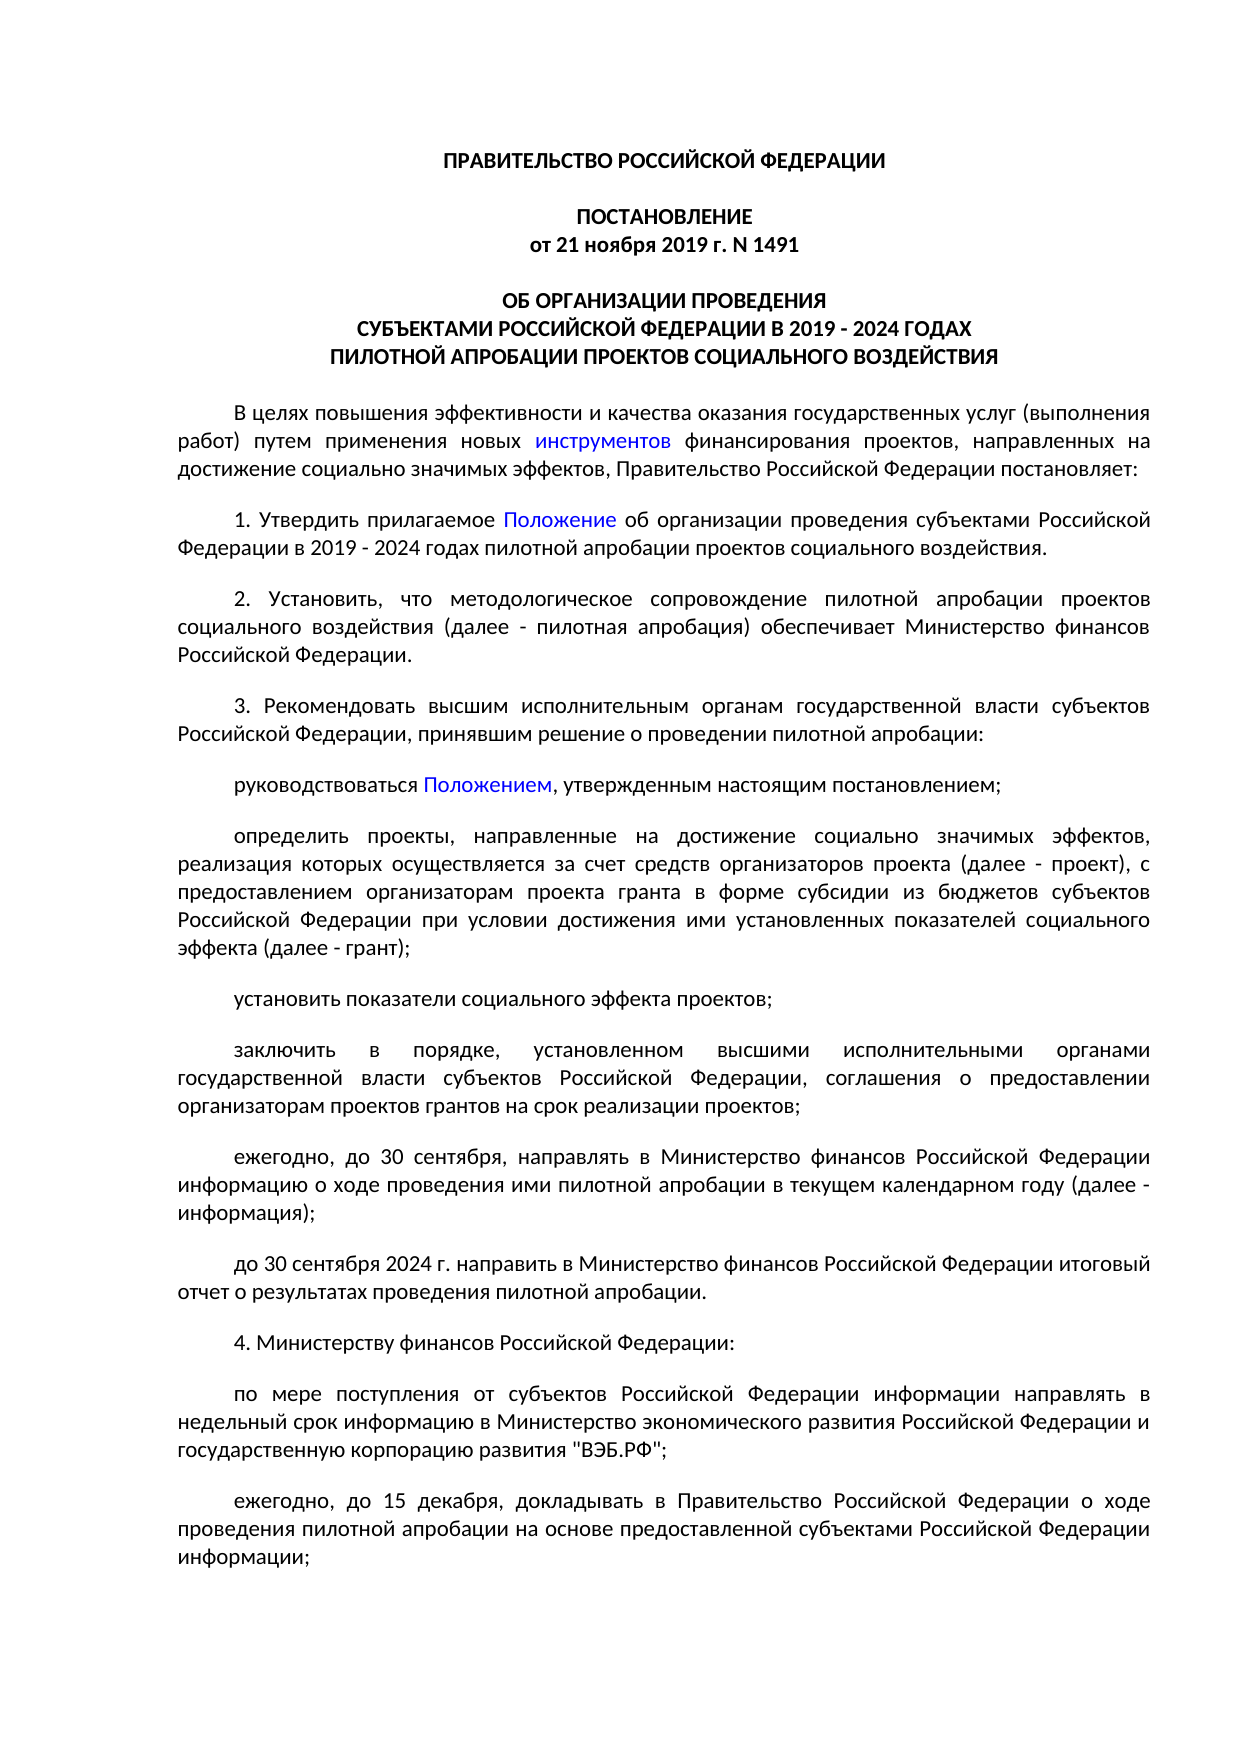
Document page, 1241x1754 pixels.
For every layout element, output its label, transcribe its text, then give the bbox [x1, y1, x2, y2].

title ПРАВИТЕЛЬСТВО РОССИЙСКОЙ ФЕДЕРАЦИИ [177, 146, 1152, 174]
title от 21 ноября 2019 г. N 1491 [177, 230, 1152, 258]
text 1. Утвердить прилагаемое Положение об организации проведения субъектами Российской Федерации в 2019 - 2024 годах пилотной апробации проектов социального воздействия. [177, 505, 1152, 561]
text до 30 сентября 2024 г. направить в Министерство финансов Российской Федерации итоговый отчет о результатах проведения пилотной апробации. [177, 1249, 1152, 1305]
title ПОСТАНОВЛЕНИЕ [177, 202, 1152, 230]
text руководствоваться Положением, утвержденным настоящим постановлением; [177, 770, 1152, 798]
text 4. Министерству финансов Российской Федерации: [177, 1328, 1152, 1356]
text по мере поступления от субъектов Российской Федерации информации направлять в недельный срок информацию в Министерство экономического развития Российской Федерации и государственную корпорацию развития "ВЭБ.РФ"; [177, 1379, 1152, 1463]
text ежегодно, до 30 сентября, направлять в Министерство финансов Российской Федерации информацию о ходе проведения ими пилотной апробации в текущем календарном году (далее - информация); [177, 1142, 1152, 1226]
text установить показатели социального эффекта проектов; [177, 984, 1152, 1012]
text ежегодно, до 15 декабря, докладывать в Правительство Российской Федерации о ходе проведения пилотной апробации на основе предоставленной субъектами Российской Федерации информации; [177, 1486, 1152, 1570]
text заключить в порядке, установленном высшими исполнительными органами государственной власти субъектов Российской Федерации, соглашения о предоставлении организаторам проектов грантов на срок реализации проектов; [177, 1035, 1152, 1119]
text определить проекты, направленные на достижение социально значимых эффектов, реализация которых осуществляется за счет средств организаторов проекта (далее - проект), с предоставлением организаторам проекта гранта в форме субсидии из бюджетов субъектов Российской Федерации при условии достижения ими установленных показателей социального эффекта (далее - грант); [177, 821, 1152, 961]
text В целях повышения эффективности и качества оказания государственных услуг (выполнения работ) путем применения новых инструментов финансирования проектов, направленных на достижение социально значимых эффектов, Правительство Российской Федерации постановляет: [177, 398, 1152, 482]
text 2. Установить, что методологическое сопровождение пилотной апробации проектов социального воздействия (далее - пилотная апробация) обеспечивает Министерство финансов Российской Федерации. [177, 584, 1152, 668]
title ПИЛОТНОЙ АПРОБАЦИИ ПРОЕКТОВ СОЦИАЛЬНОГО ВОЗДЕЙСТВИЯ [177, 342, 1152, 370]
text 3. Рекомендовать высшим исполнительным органам государственной власти субъектов Российской Федерации, принявшим решение о проведении пилотной апробации: [177, 691, 1152, 747]
title СУБЪЕКТАМИ РОССИЙСКОЙ ФЕДЕРАЦИИ В 2019 - 2024 ГОДАХ [177, 314, 1152, 342]
title ОБ ОРГАНИЗАЦИИ ПРОВЕДЕНИЯ [177, 286, 1152, 314]
